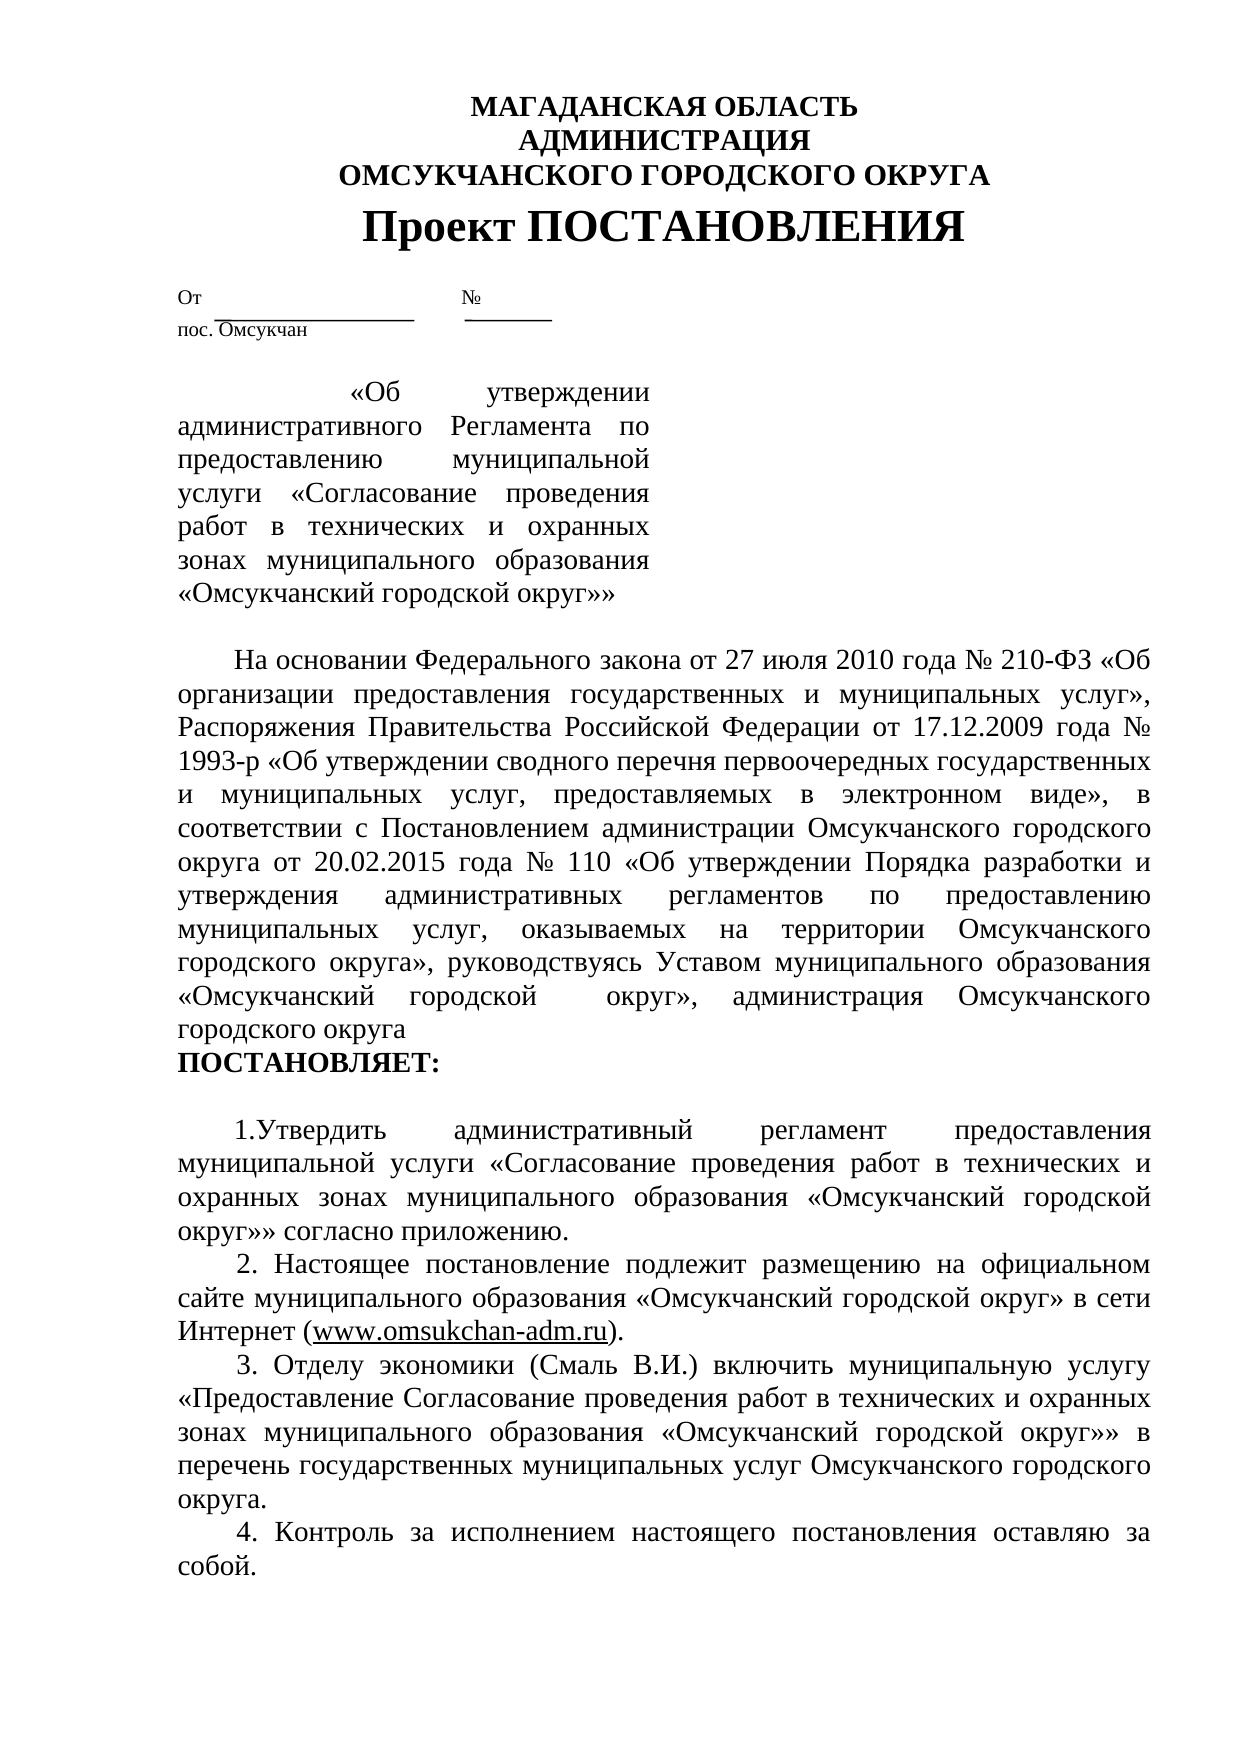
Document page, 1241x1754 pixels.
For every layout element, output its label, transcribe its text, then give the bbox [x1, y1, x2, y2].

text Проект ПОСТАНОВЛЕНИЯ [177, 199, 1152, 252]
text 4. Контроль за исполнением настоящего постановления оставляю за собой. [177, 1514, 1152, 1582]
text АдминистрациЯ [177, 122, 1152, 157]
text ОМСУКЧАНСКОГО ГОРОДСКОГО ОКРУГА [177, 157, 1152, 192]
text 3. Отделу экономики (Смаль В.И.) включить муниципальную услугу «Предоставление Согласование проведения работ в технических и охранных зонах муниципального образования «Омсукчанский городской округ»» в перечень государственных муниципальных услуг Омсукчанского городского округа. [177, 1347, 1152, 1514]
text На основании Федерального закона от 27 июля 2010 года № 210-ФЗ «Об организации предоставления государственных и муниципальных услуг», Распоряжения Правительства Российской Федерации от 17.12.2009 года № 1993-р «Об утверждении сводного перечня первоочередных государственных и муниципальных услуг, предоставляемых в электронном виде», в соответствии с Постановлением администрации Омсукчанского городского округа от 20.02.2015 года № 110 «Об утверждении Порядка разработки и утверждения административных регламентов по предоставлению муниципальных услуг, оказываемых на территории Омсукчанского городского округа», руководствуясь Уставом муниципального образования «Омсукчанский городской округ», администрация Омсукчанского городского округа [177, 642, 1152, 1045]
text Магаданская область [177, 89, 1152, 122]
text пос. Омсукчан [177, 316, 1152, 341]
text 2. Настоящее постановление подлежит размещению на официальном сайте муниципального образования «Омсукчанский городской округ» в сети Интернет (www.omsukchan-adm.ru). [177, 1246, 1152, 1347]
text От № [177, 285, 1152, 309]
text ПостановляЕТ: [177, 1045, 1152, 1078]
text 1.Утвердить административный регламент предоставления муниципальной услуги «Согласование проведения работ в технических и охранных зонах муниципального образования «Омсукчанский городской округ»» согласно приложению. [177, 1112, 1152, 1246]
text «Об утверждении административного Регламента по предоставлению муниципальной услуги «Согласование проведения работ в технических и охранных зонах муниципального образования «Омсукчанский городской округ»» [177, 374, 650, 609]
